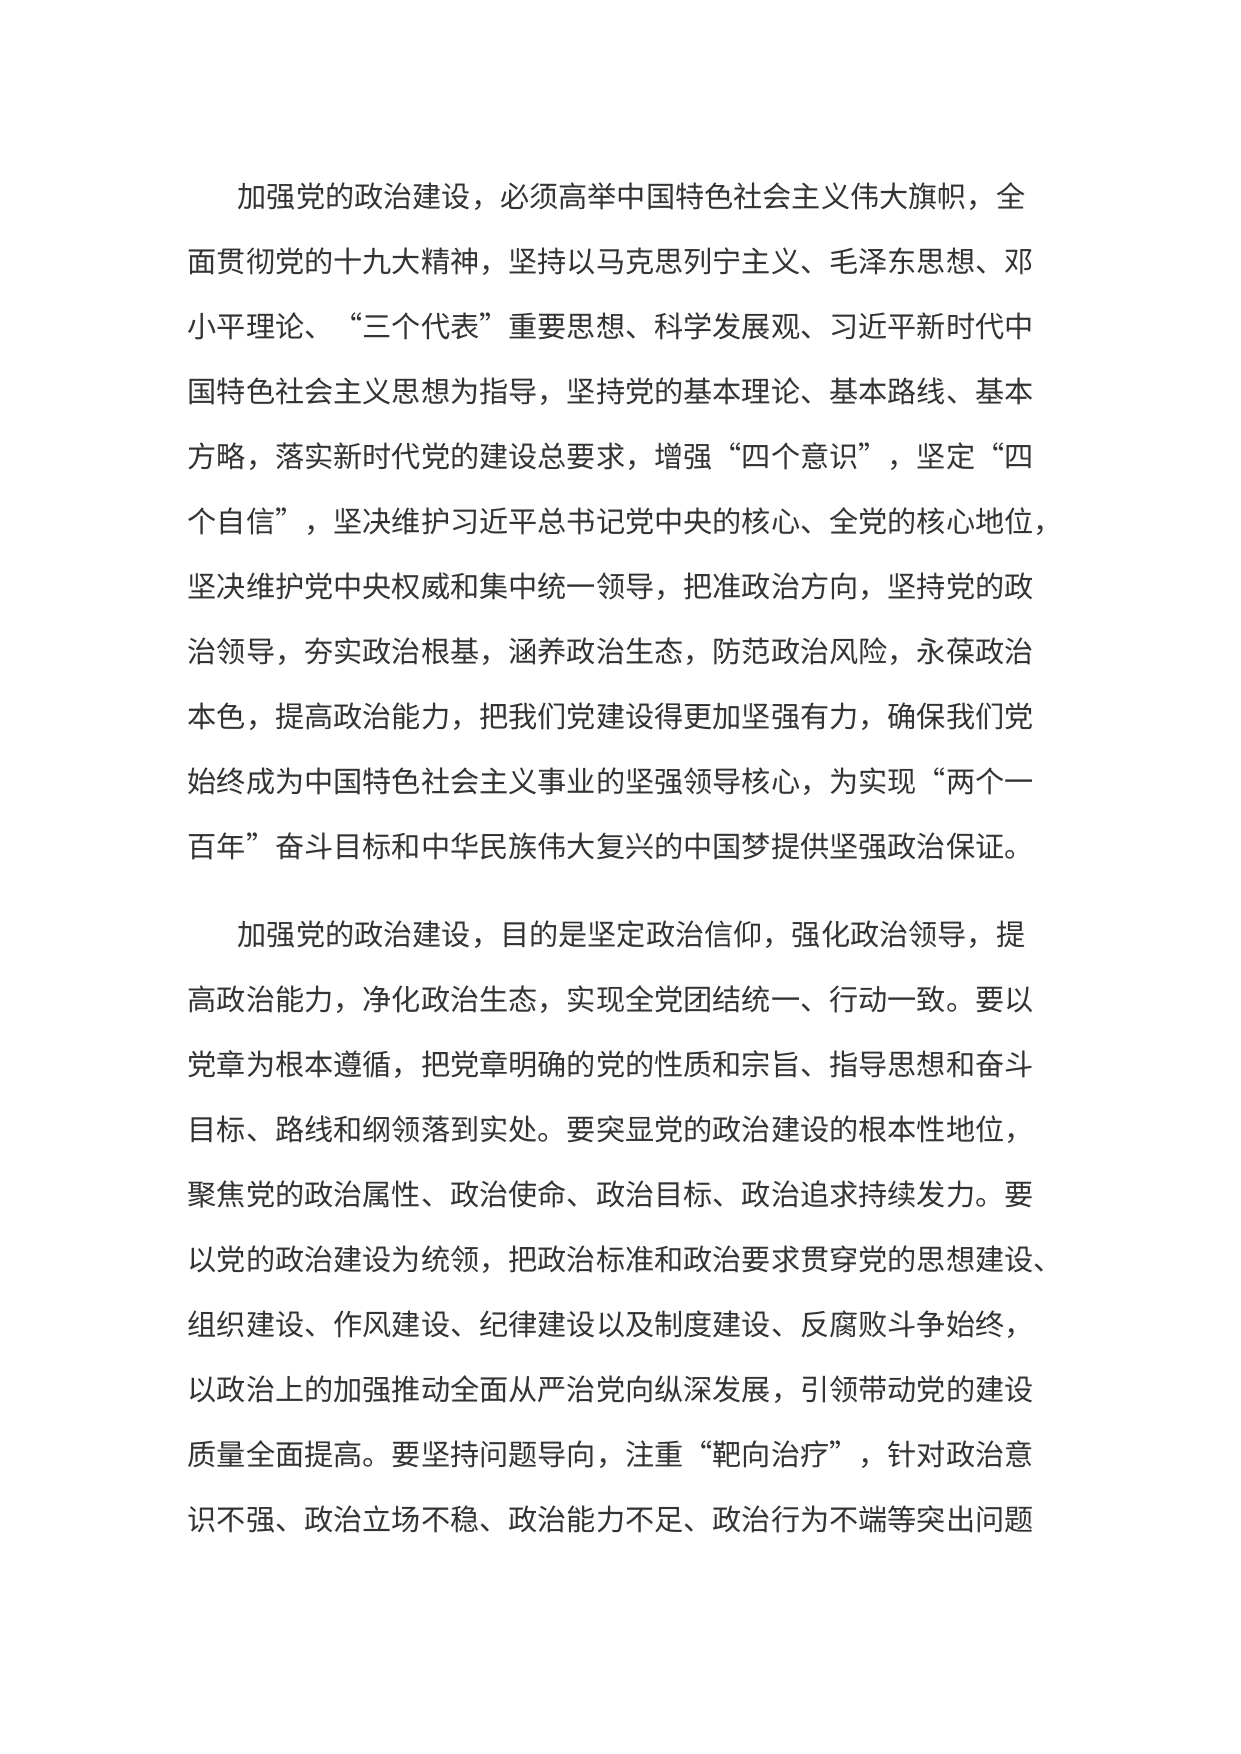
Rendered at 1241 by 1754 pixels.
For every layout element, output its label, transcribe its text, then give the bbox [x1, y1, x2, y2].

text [187, 900, 1053, 1550]
text 加强党的政治建设，必须高举中国特色社会主义伟大旗帜，全面贯彻党的十九大精神，坚持以马克思列宁主义、毛泽东思想、邓小平理论、“三个代表”重要思想、科学发展观、习近平新时代中国特色社会主义思想为指导，坚持党的基本理论、基本路线、基本方略，落实新时代党的建设总要求，增强“四个意识”，坚定“四个自信”，坚决维护习近平总书记党中央的核心、全党的核心地位，坚决维护党中央权威和集中统一领导，把准政治方向，坚持党的政治领导，夯实政治根基，涵养政治生态，防范政治风险，永葆政治本色，提高政治能力，把我们党建设得更加坚强有力，确保我们党始终成为中国特色社会主义事业的坚强领导核心，为实现“两个一百年”奋斗目标和中华民族伟大复兴的中国梦提供坚强政治保证。 [187, 162, 1053, 877]
